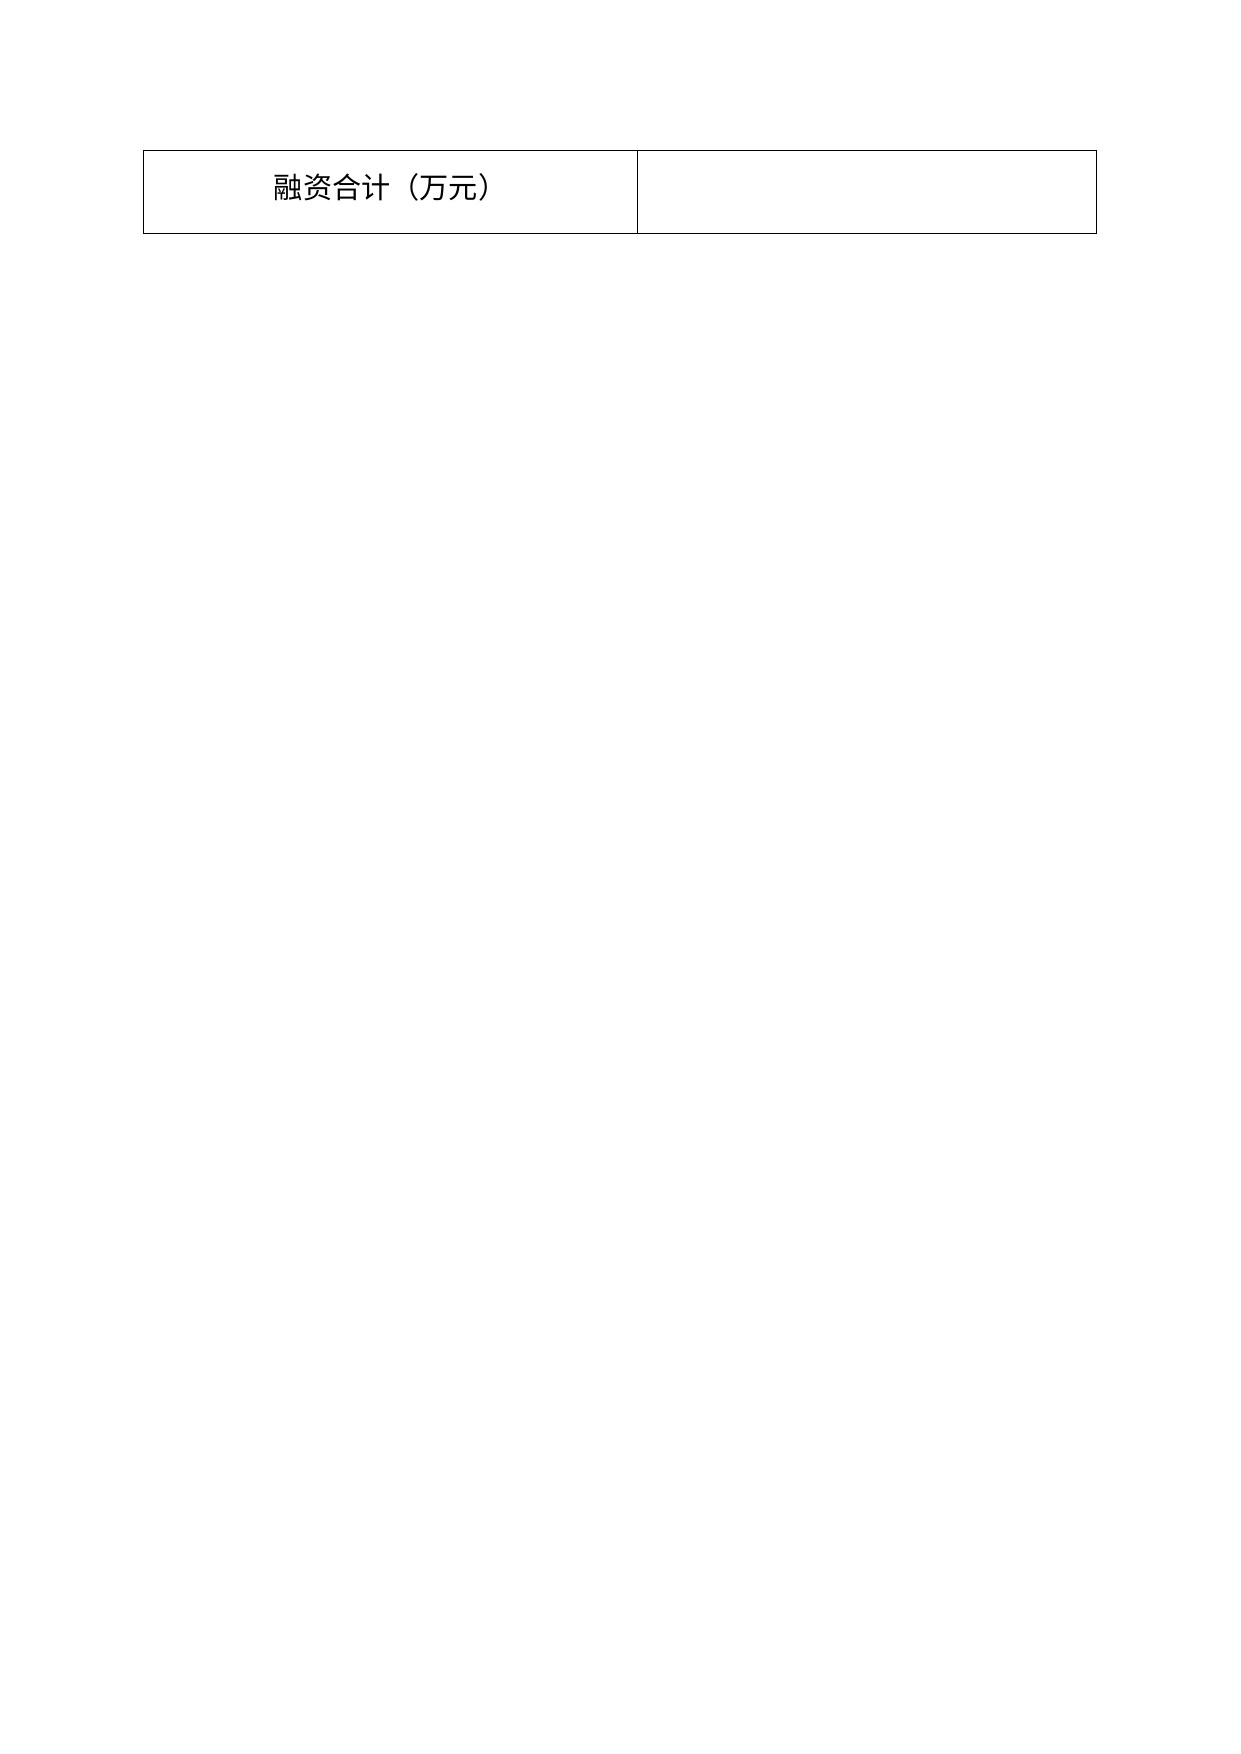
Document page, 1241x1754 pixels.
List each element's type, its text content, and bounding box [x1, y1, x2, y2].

table_cell [638, 151, 1096, 233]
table_cell 融资合计（万元） [144, 151, 637, 233]
